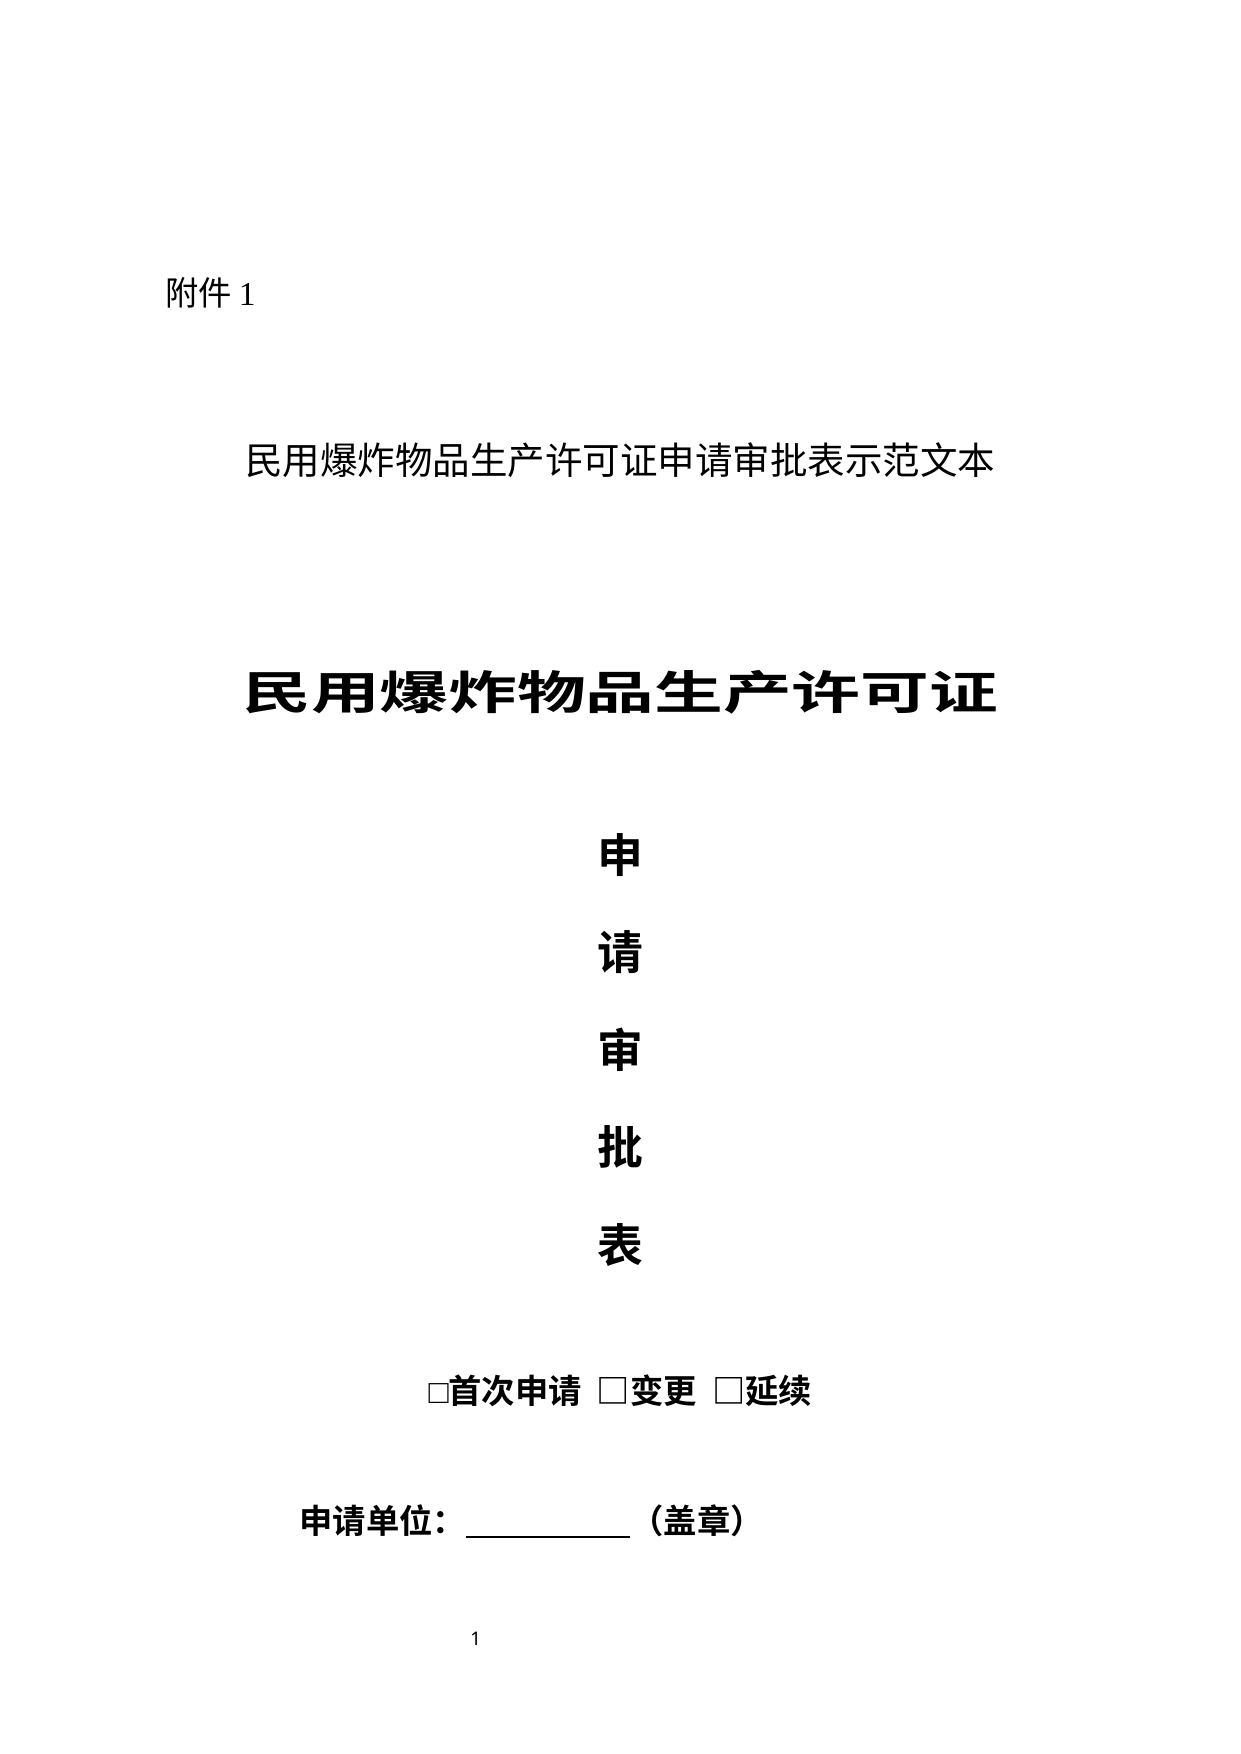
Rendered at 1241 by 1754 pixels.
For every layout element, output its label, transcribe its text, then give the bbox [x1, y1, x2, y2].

text 请 [165, 901, 1075, 998]
text 民用爆炸物品生产许可证 [165, 641, 1075, 738]
text 申请单位： （盖章） [165, 1486, 1075, 1551]
text 附件1 [165, 258, 1075, 323]
text 批 [165, 1096, 1075, 1193]
text 审 [165, 998, 1075, 1096]
text 申 [165, 803, 1075, 901]
text 民用爆炸物品生产许可证申请审批表示范文本 [165, 425, 1075, 490]
text 表 [165, 1193, 1075, 1291]
text □首次申请 □变更 □延续 [165, 1356, 1075, 1421]
